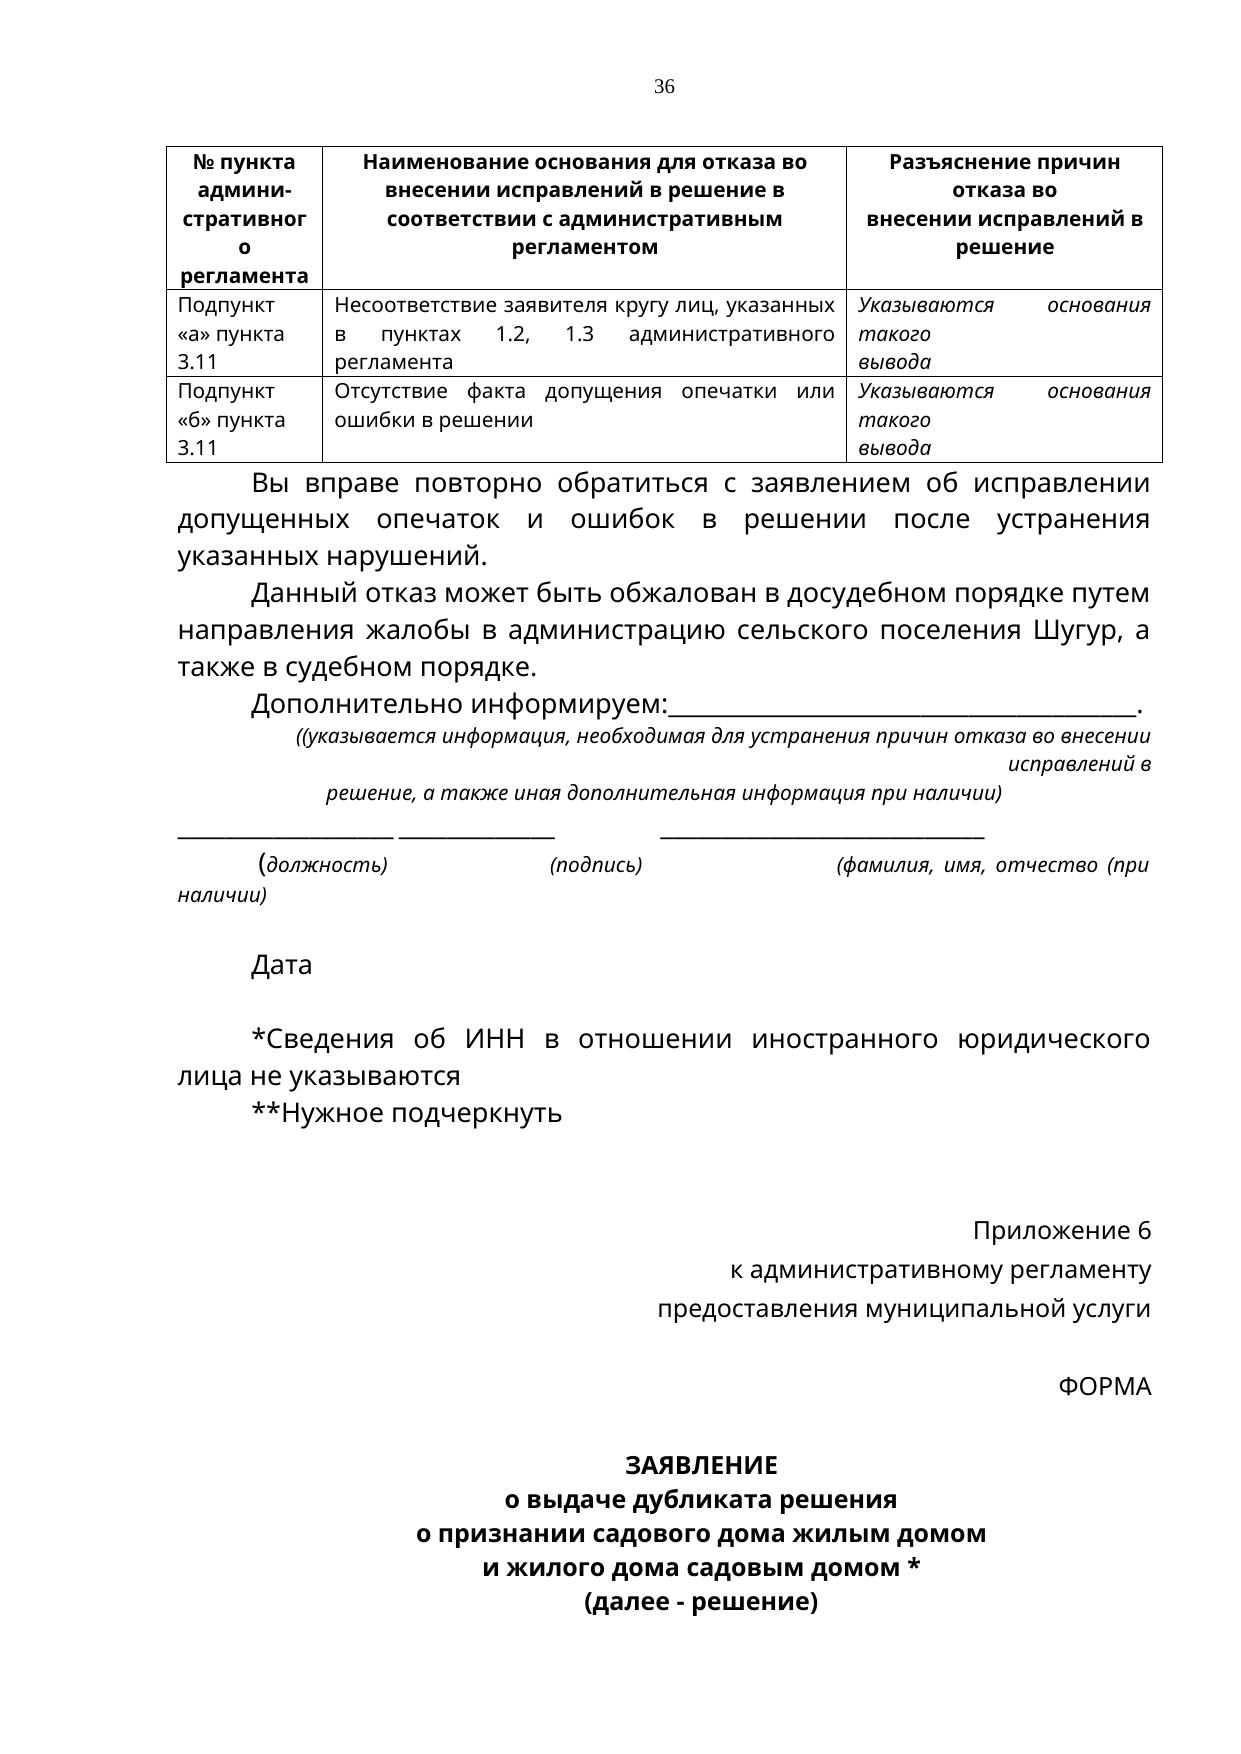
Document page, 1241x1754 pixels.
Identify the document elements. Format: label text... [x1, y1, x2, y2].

text *Сведения об ИНН в отношении иностранного юридического лица не указываются [177, 1019, 1152, 1093]
table_header № пункта админи- стративного регламента [167, 147, 322, 289]
text ((указывается информация, необходимая для устранения причин отказа во внесении исправлений в [177, 721, 1152, 778]
text (далее - решение) [177, 1584, 1152, 1618]
text Дополнительно информируем:_______________________________________. [177, 684, 1152, 721]
text ЗАЯВЛЕНИЕ [177, 1447, 1152, 1481]
text и жилого дома садовым домом * [177, 1549, 1152, 1584]
table_cell Указываются основания такого вывода [847, 290, 1162, 376]
table_cell Подпункт «а» пункта 3.11 [167, 290, 322, 376]
text решение, а также иная дополнительная информация при наличии) [177, 778, 1152, 806]
table_cell Отсутствие факта допущения опечатки или ошибки в решении [323, 377, 846, 462]
text **Нужное подчеркнуть [177, 1093, 1152, 1130]
table_header Разъяснение причин отказа во внесении исправлений в решение [847, 147, 1162, 289]
text (должность) (подпись) (фамилия, имя, отчество (при наличии) [177, 843, 1152, 909]
text предоставления муниципальной услуги [177, 1291, 1152, 1325]
text ФОРМА [177, 1369, 1152, 1403]
table_cell Указываются основания такого вывода [847, 377, 1162, 462]
text о признании садового дома жилым домом [177, 1516, 1152, 1549]
text Дата [177, 946, 1152, 982]
text к административному регламенту [177, 1252, 1152, 1286]
text Данный отказ может быть обжалован в досудебном порядке путем направления жалобы в администрацию сельского поселения Шугур, а также в судебном порядке. [177, 574, 1152, 684]
text __________________ _____________ ___________________________ [177, 806, 1152, 843]
table_cell Несоответствие заявителя кругу лиц, указанных в пунктах 1.2, 1.3 административного регламента [323, 290, 846, 376]
table_header Наименование основания для отказа во внесении исправлений в решение в соответствии с административным регламентом [323, 147, 846, 289]
text Приложение 6 [177, 1212, 1152, 1246]
text о выдаче дубликата решения [177, 1481, 1152, 1516]
table_cell Подпункт «б» пункта 3.11 [167, 377, 322, 462]
text Вы вправе повторно обратиться с заявлением об исправлении допущенных опечаток и ошибок в решении после устранения указанных нарушений. [177, 463, 1152, 574]
